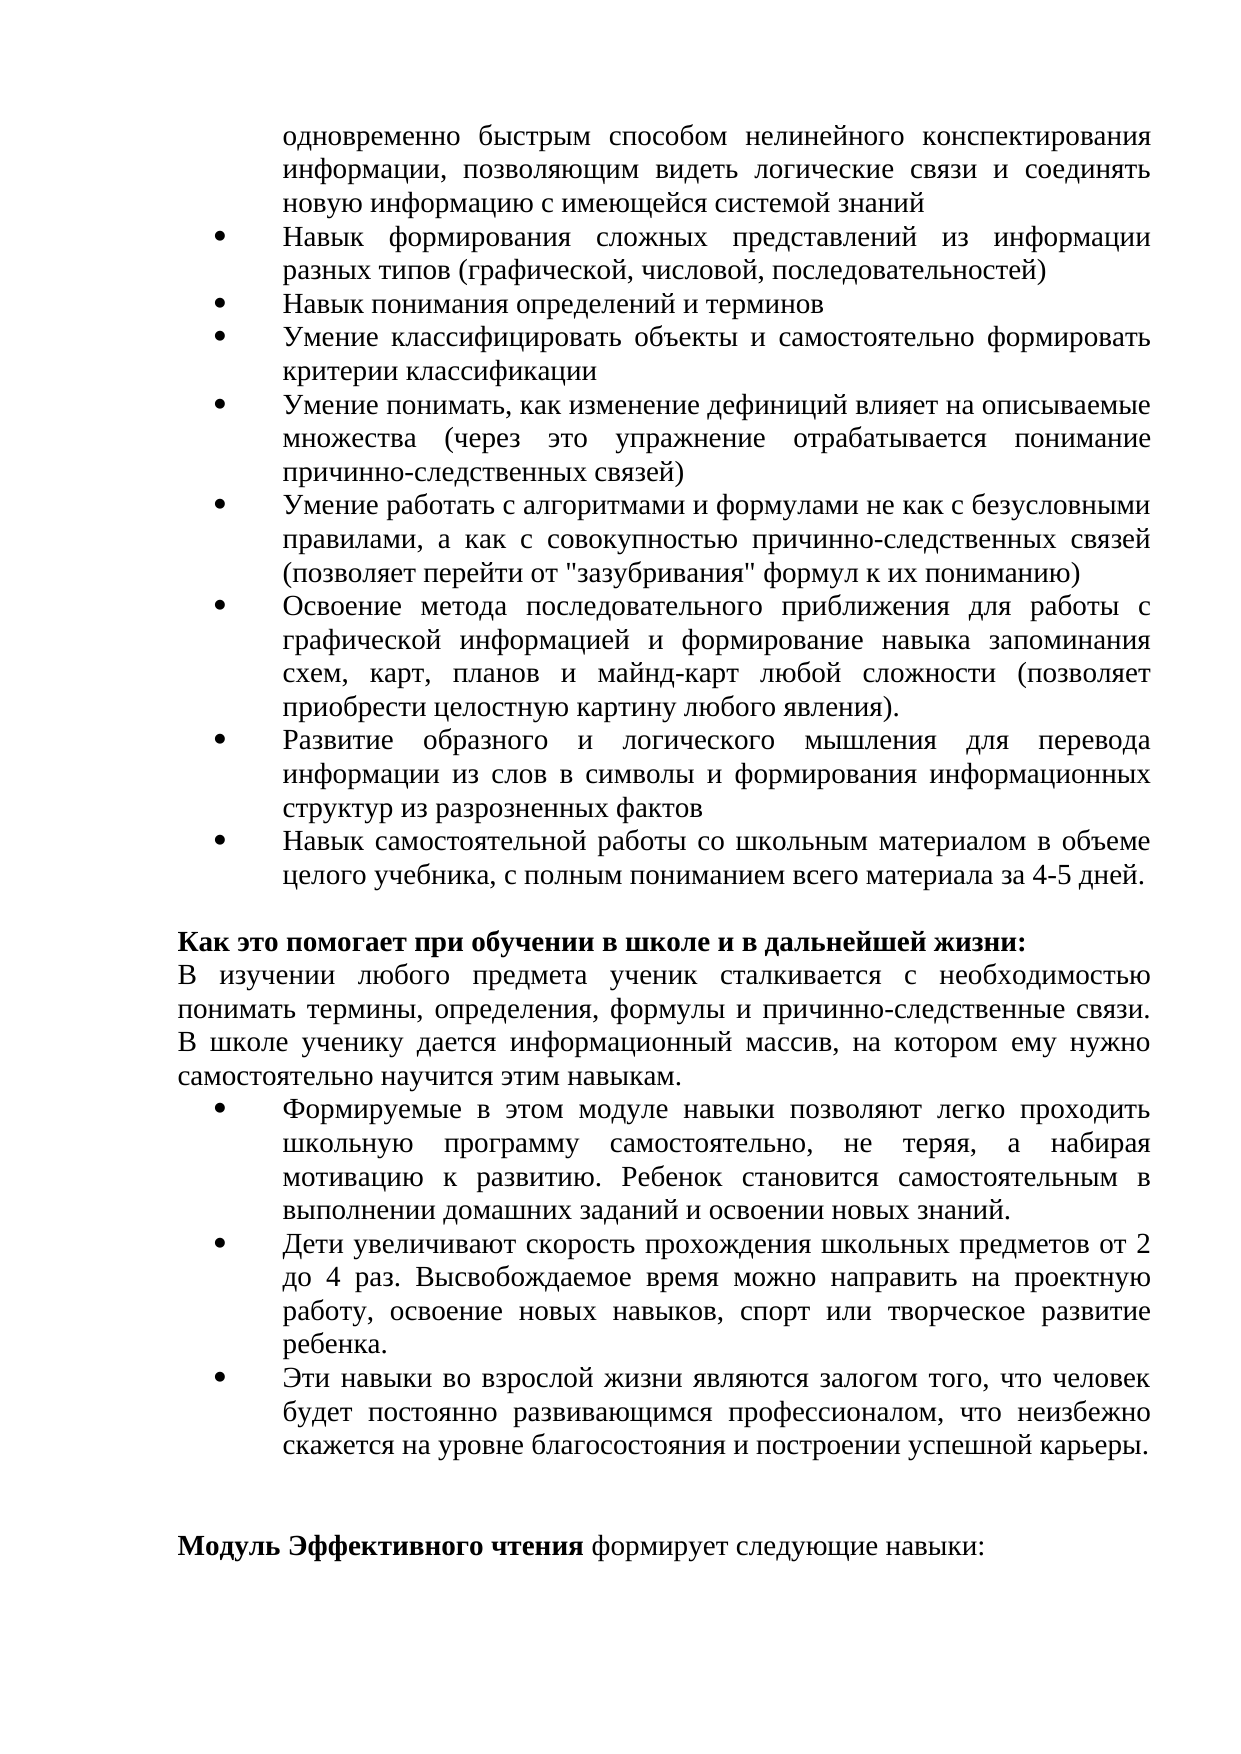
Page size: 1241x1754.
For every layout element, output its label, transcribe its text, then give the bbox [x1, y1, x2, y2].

list Умение работать с алгоритмами и формулами не как с безусловными правилами, а как с совокупностью причинно-следственных связей (позволяет перейти от "зазубривания" формул к их пониманию) [215, 487, 1152, 588]
list Умение понимать, как изменение дефиниций влияет на описываемые множества (через это упражнение отрабатывается понимание причинно-следственных связей) [215, 387, 1152, 487]
list Развитие образного и логического мышления для перевода информации из слов в символы и формирования информационных структур из разрозненных фактов [215, 722, 1152, 823]
list Формируемые в этом модуле навыки позволяют легко проходить школьную программу самостоятельно, не теряя, а набирая мотивацию к развитию. Ребенок становится самостоятельным в выполнении домашних заданий и освоении новых знаний. [215, 1092, 1152, 1226]
list Дети увеличивают скорость прохождения школьных предметов от 2 до 4 раз. Высвобождаемое время можно направить на проектную работу, освоение новых навыков, спорт или творческое развитие ребенка. [215, 1226, 1152, 1360]
text В изучении любого предмета ученик сталкивается с необходимостью понимать термины, определения, формулы и причинно-следственные связи. В школе ученику дается информационный массив, на котором ему нужно самостоятельно научится этим навыкам. [177, 957, 1152, 1092]
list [215, 118, 1152, 219]
text Модуль Эффективного чтения формирует следующие навыки: [177, 1528, 1152, 1562]
list Освоение метода последовательного приближения для работы с графической информацией и формирование навыка запоминания схем, карт, планов и майнд-карт любой сложности (позволяет приобрести целостную картину любого явления). [215, 588, 1152, 722]
list Навык самостоятельной работы со школьным материалом в объеме целого учебника, с полным пониманием всего материала за 4-5 дней. [215, 823, 1152, 890]
list Навык понимания определений и терминов [215, 286, 1152, 319]
text Как это помогает при обучении в школе и в дальнейшей жизни: [177, 924, 1152, 957]
list Навык формирования сложных представлений из информации разных типов (графической, числовой, последовательностей) [215, 219, 1152, 286]
list Умение классифицировать объекты и самостоятельно формировать критерии классификации [215, 319, 1152, 387]
list Эти навыки во взрослой жизни являются залогом того, что человек будет постоянно развивающимся профессионалом, что неизбежно скажется на уровне благосостояния и построении успешной карьеры. [215, 1360, 1152, 1461]
